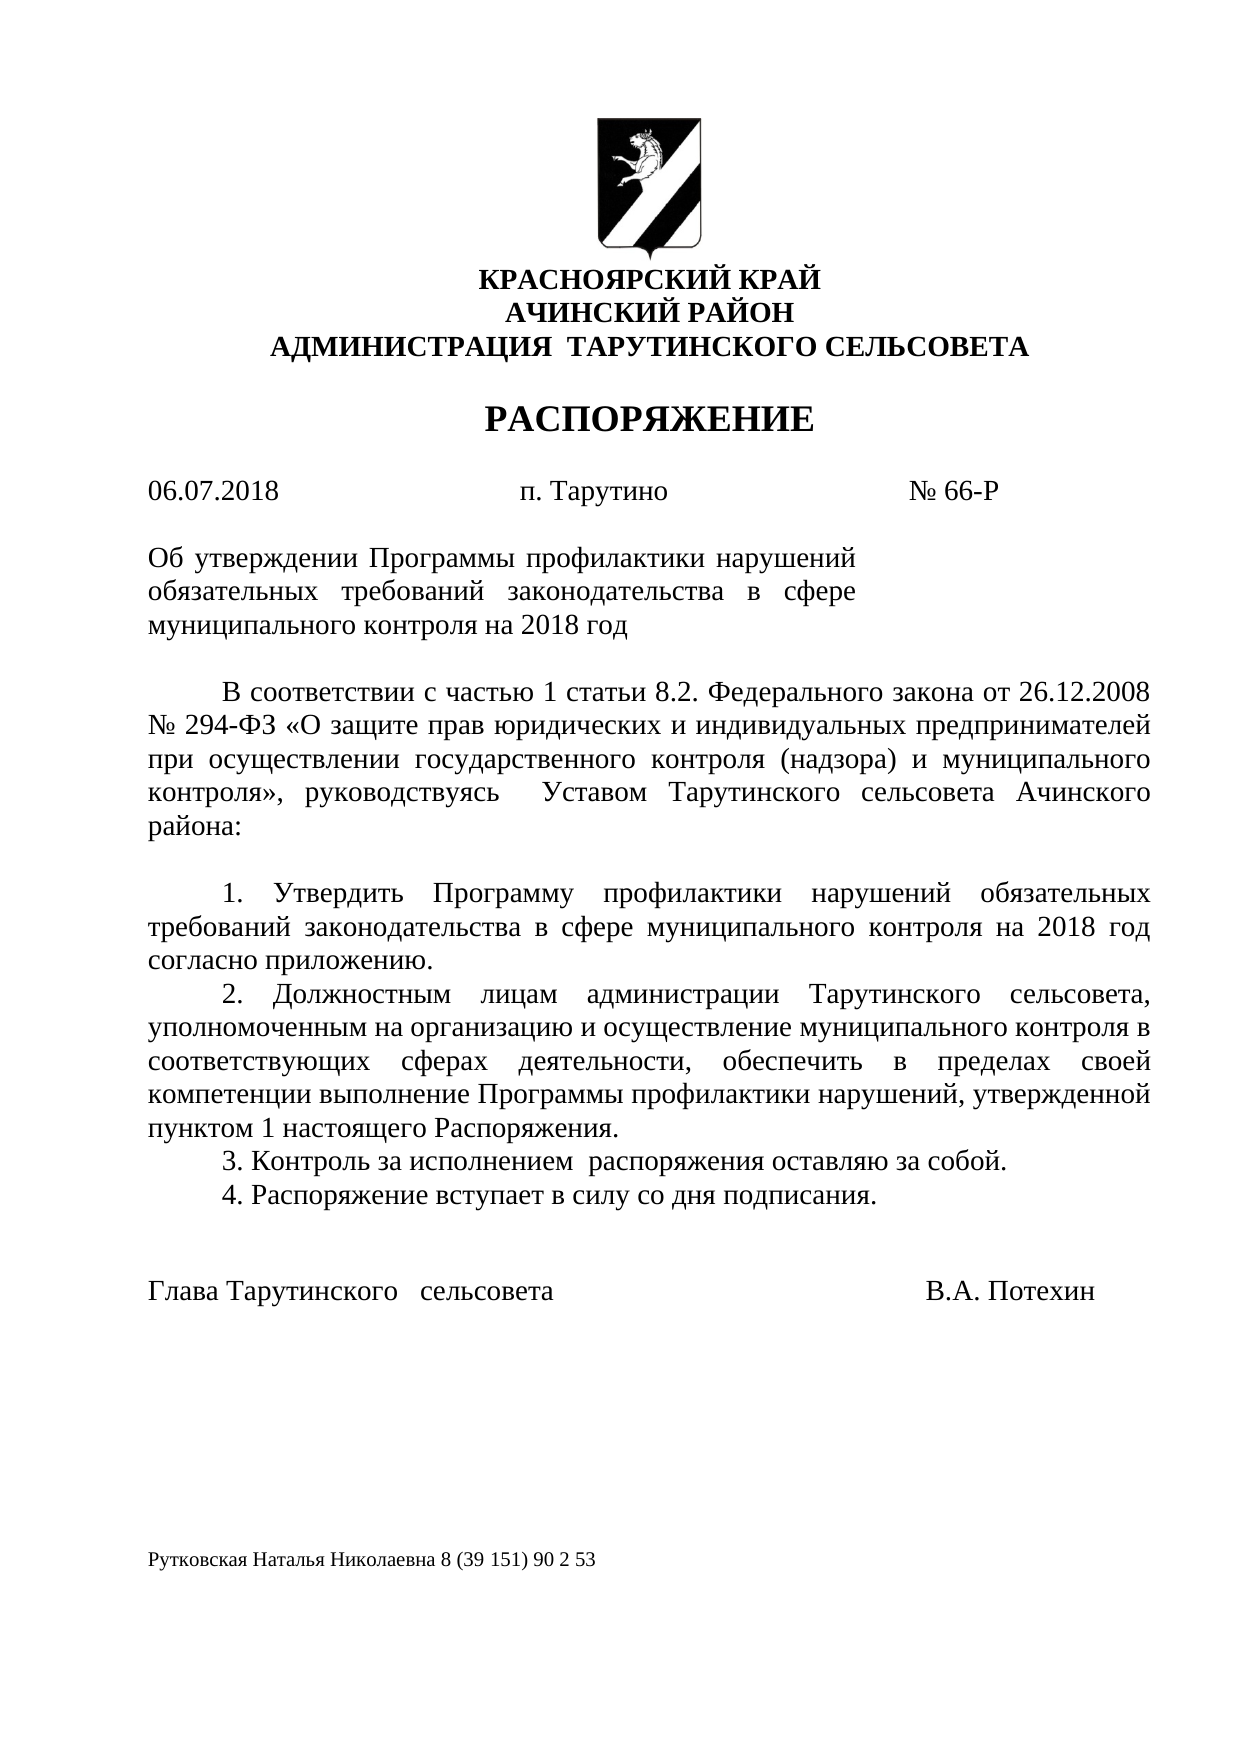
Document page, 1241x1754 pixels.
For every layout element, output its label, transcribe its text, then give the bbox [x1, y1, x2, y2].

text КРАСНОЯРСКИЙ КРАЙ [148, 262, 1152, 295]
title Об утверждении Программы профилактики нарушений обязательных требований законодательства в сфере муниципального контроля на 2018 год [148, 540, 856, 640]
text 06.07.2018 п. Тарутино № 66-Р [148, 473, 1152, 506]
text 4. Распоряжение вступает в силу со дня подписания. [148, 1177, 1152, 1211]
text РАСПОРЯЖЕНИЕ [148, 396, 1152, 439]
text 2. Должностным лицам администрации Тарутинского сельсовета, уполномоченным на организацию и осуществление муниципального контроля в соответствующих сферах деятельности, обеспечить в пределах своей компетенции выполнение Программы профилактики нарушений, утвержденной пунктом 1 настоящего Распоряжения. [148, 976, 1152, 1143]
text Рутковская Наталья Николаевна 8 (39 151) 90 2 53 [148, 1547, 1152, 1571]
picture [596, 118, 703, 262]
text 3. Контроль за исполнением распоряжения оставляю за собой. [148, 1143, 1152, 1177]
text АДМИНИСТРАЦИЯ ТАРУТИНСКОГО СЕЛЬСОВЕТА [148, 329, 1152, 362]
text В соответствии с частью 1 статьи 8.2. Федерального закона от 26.12.2008 № 294-ФЗ «О защите прав юридических и индивидуальных предпринимателей при осуществлении государственного контроля (надзора) и муниципального контроля», руководствуясь Уставом Тарутинского сельсовета Ачинского района: [148, 674, 1152, 842]
text АЧИНСКИЙ РАЙОН [148, 295, 1152, 329]
text 1. Утвердить Программу профилактики нарушений обязательных требований законодательства в сфере муниципального контроля на 2018 год согласно приложению. [148, 875, 1152, 976]
text Глава Тарутинского сельсовета В.А. Потехин [148, 1273, 1152, 1306]
